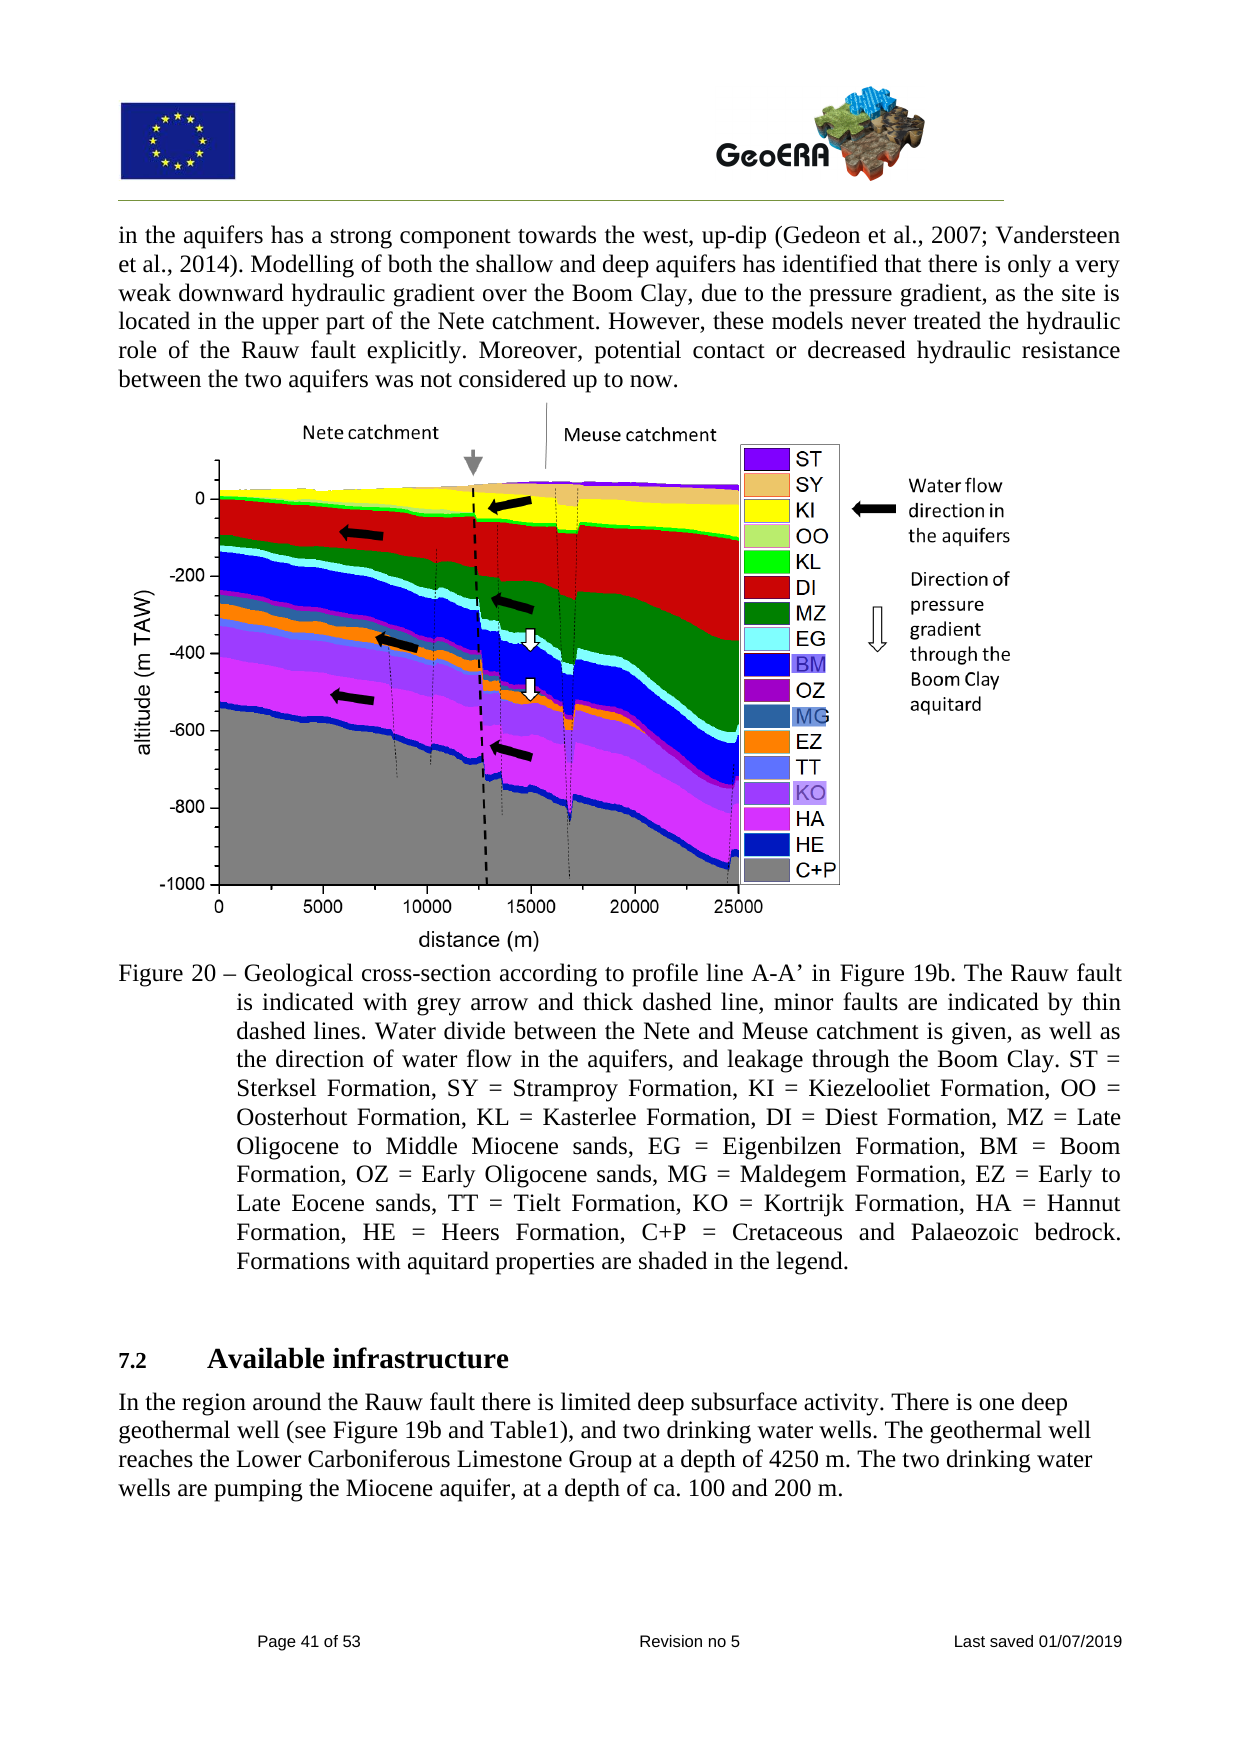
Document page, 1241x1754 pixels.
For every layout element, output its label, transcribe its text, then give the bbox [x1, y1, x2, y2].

picture [118, 392, 1019, 959]
text Figure 20 – Geological cross-section according to profile line A-A’ in Figure 19b. The Rauw fault is indicated with grey arrow and thick dashed line, minor faults are indicated by thin dashed lines. Water divide between the Nete and Meuse catchment is given, as well as the direction of water flow in the aquifers, and leakage through the Boom Clay. ST = Sterksel Formation, SY = Stramproy Formation, KI = Kiezelooliet Formation, OO = Oosterhout Formation, KL = Kasterlee Formation, DI = Diest Formation, MZ = Late Oligocene to Middle Miocene sands, EG = Eigenbilzen Formation, BM = Boom Formation, OZ = Early Oligocene sands, MG = Maldegem Formation, EZ = Early to Late Eocene sands, TT = Tielt Formation, KO = Kortrijk Formation, HA = Hannut Formation, HE = Heers Formation, C+P = Cretaceous and Palaeozoic bedrock. Formations with aquitard properties are shaded in the legend. [118, 958, 1122, 1274]
picture [118, 100, 237, 181]
picture [715, 86, 925, 181]
subtitle Available infrastructure [118, 1341, 1122, 1374]
text In the region around the Rauw fault there is limited deep subsurface activity. There is one deep geothermal well (see Figure 19b and Table1), and two drinking water wells. The geothermal well reaches the Lower Carboniferous Limestone Group at a depth of 4250 m. The two drinking water wells are pumping the Miocene aquifer, at a depth of ca. 100 and 200 m. [118, 1387, 1122, 1502]
